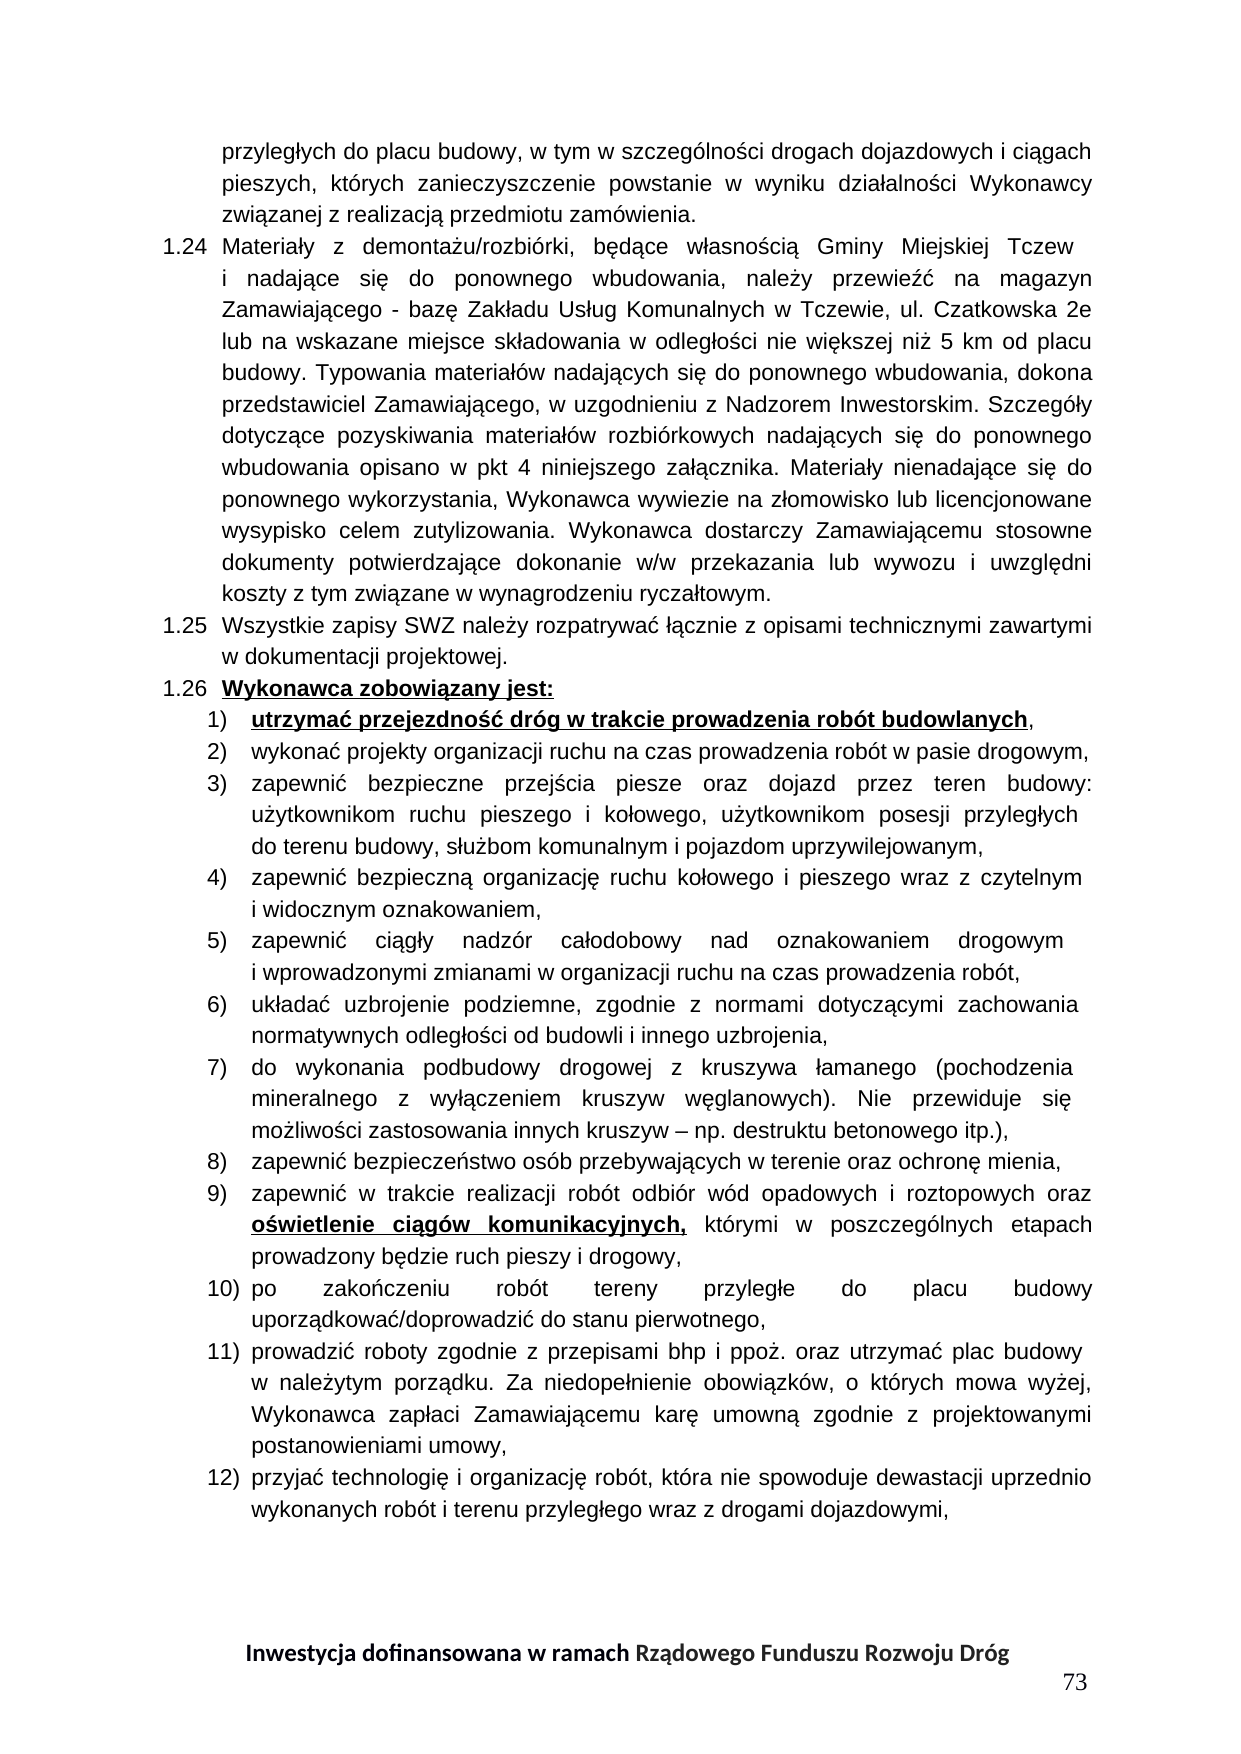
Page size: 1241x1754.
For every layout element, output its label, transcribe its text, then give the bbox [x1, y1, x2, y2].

list zapewnić bezpieczeństwo osób przebywających w terenie oraz ochronę mienia, [207, 1148, 1093, 1175]
list utrzymać przejezdność dróg w trakcie prowadzenia robót budowlanych, [207, 706, 1093, 733]
list zapewnić ciągły nadzór całodobowy nad oznakowaniem drogowym i wprowadzonymi zmianami w organizacji ruchu na czas prowadzenia robót, [207, 927, 1093, 985]
list Wszystkie zapisy SWZ należy rozpatrywać łącznie z opisami technicznymi zawartymi w dokumentacji projektowej. [162, 612, 1093, 670]
list do wykonania podbudowy drogowej z kruszywa łamanego (pochodzenia mineralnego z wyłączeniem kruszyw węglanowych). Nie przewiduje się możliwości zastosowania innych kruszyw – np. destruktu betonowego itp.), [207, 1054, 1093, 1143]
list wykonać projekty organizacji ruchu na czas prowadzenia robót w pasie drogowym, [207, 738, 1093, 764]
list układać uzbrojenie podziemne, zgodnie z normami dotyczącymi zachowania normatywnych odległości od budowli i innego uzbrojenia, [207, 991, 1093, 1048]
list zapewnić w trakcie realizacji robót odbiór wód opadowych i roztopowych oraz oświetlenie ciągów komunikacyjnych, którymi w poszczególnych etapach prowadzony będzie ruch pieszy i drogowy, [207, 1180, 1093, 1269]
list prowadzić roboty zgodnie z przepisami bhp i ppoż. oraz utrzymać plac budowy w należytym porządku. Za niedopełnienie obowiązków, o których mowa wyżej, Wykonawca zapłaci Zamawiającemu karę umowną zgodnie z projektowanymi postanowieniami umowy, [207, 1338, 1093, 1459]
list zapewnić bezpieczne przejścia piesze oraz dojazd przez teren budowy: użytkownikom ruchu pieszego i kołowego, użytkownikom posesji przyległych do terenu budowy, służbom komunalnym i pojazdom uprzywilejowanym, [207, 769, 1093, 859]
list Materiały z demontażu/rozbiórki, będące własnością Gminy Miejskiej Tczew i nadające się do ponownego wbudowania, należy przewieźć na magazyn Zamawiającego - bazę Zakładu Usług Komunalnych w Tczewie, ul. Czatkowska 2e lub na wskazane miejsce składowania w odległości nie większej niż 5 km od placu budowy. Typowania materiałów nadających się do ponownego wbudowania, dokona przedstawiciel Zamawiającego, w uzgodnieniu z Nadzorem Inwestorskim. Szczegóły dotyczące pozyskiwania materiałów rozbiórkowych nadających się do ponownego wbudowania opisano w pkt 4 niniejszego załącznika. Materiały nienadające się do ponownego wykorzystania, Wykonawca wywiezie na złomowisko lub licencjonowane wysypisko celem zutylizowania. Wykonawca dostarczy Zamawiającemu stosowne dokumenty potwierdzające dokonanie w/w przekazania lub wywozu i uwzględni koszty z tym związane w wynagrodzeniu ryczałtowym. [162, 233, 1093, 607]
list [162, 138, 1093, 228]
list zapewnić bezpieczną organizację ruchu kołowego i pieszego wraz z czytelnym i widocznym oznakowaniem, [207, 864, 1093, 922]
list Wykonawca zobowiązany jest: [162, 675, 1093, 701]
list przyjać technologię i organizację robót, która nie spowoduje dewastacji uprzednio wykonanych robót i terenu przyległego wraz z drogami dojazdowymi, [207, 1464, 1093, 1522]
list po zakończeniu robót tereny przyległe do placu budowy uporządkować/doprowadzić do stanu pierwotnego, [207, 1274, 1093, 1332]
